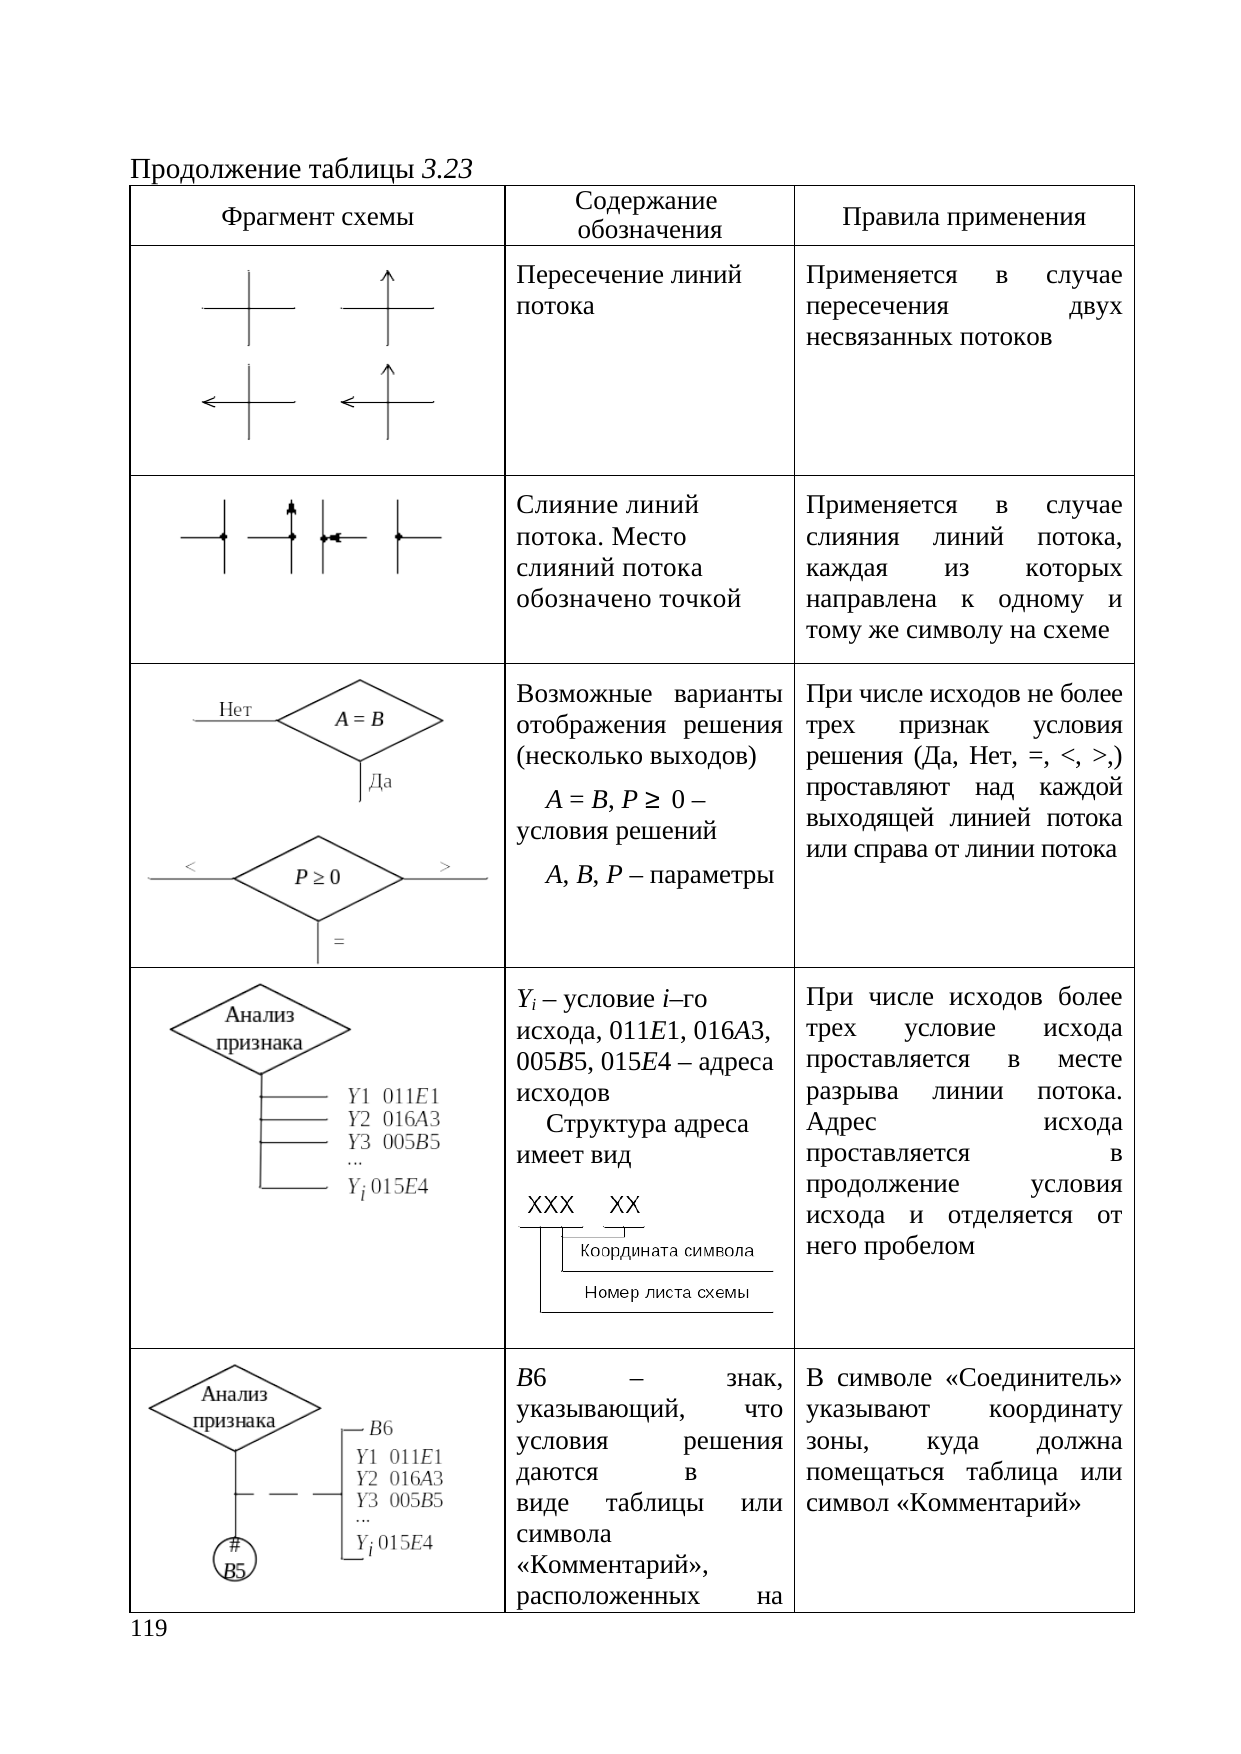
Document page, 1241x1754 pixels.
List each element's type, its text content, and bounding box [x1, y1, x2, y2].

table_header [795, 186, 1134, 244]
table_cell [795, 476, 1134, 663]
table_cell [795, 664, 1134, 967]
text Продолжение таблицы 3.23 [130, 152, 1133, 185]
picture [166, 488, 469, 581]
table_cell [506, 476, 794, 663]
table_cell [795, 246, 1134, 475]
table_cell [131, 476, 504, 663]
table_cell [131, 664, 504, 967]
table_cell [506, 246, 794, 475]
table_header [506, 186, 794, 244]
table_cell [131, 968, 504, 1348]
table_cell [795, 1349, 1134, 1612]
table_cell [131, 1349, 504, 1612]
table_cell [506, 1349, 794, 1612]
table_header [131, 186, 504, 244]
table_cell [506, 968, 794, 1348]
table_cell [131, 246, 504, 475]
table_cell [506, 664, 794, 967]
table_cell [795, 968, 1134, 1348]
